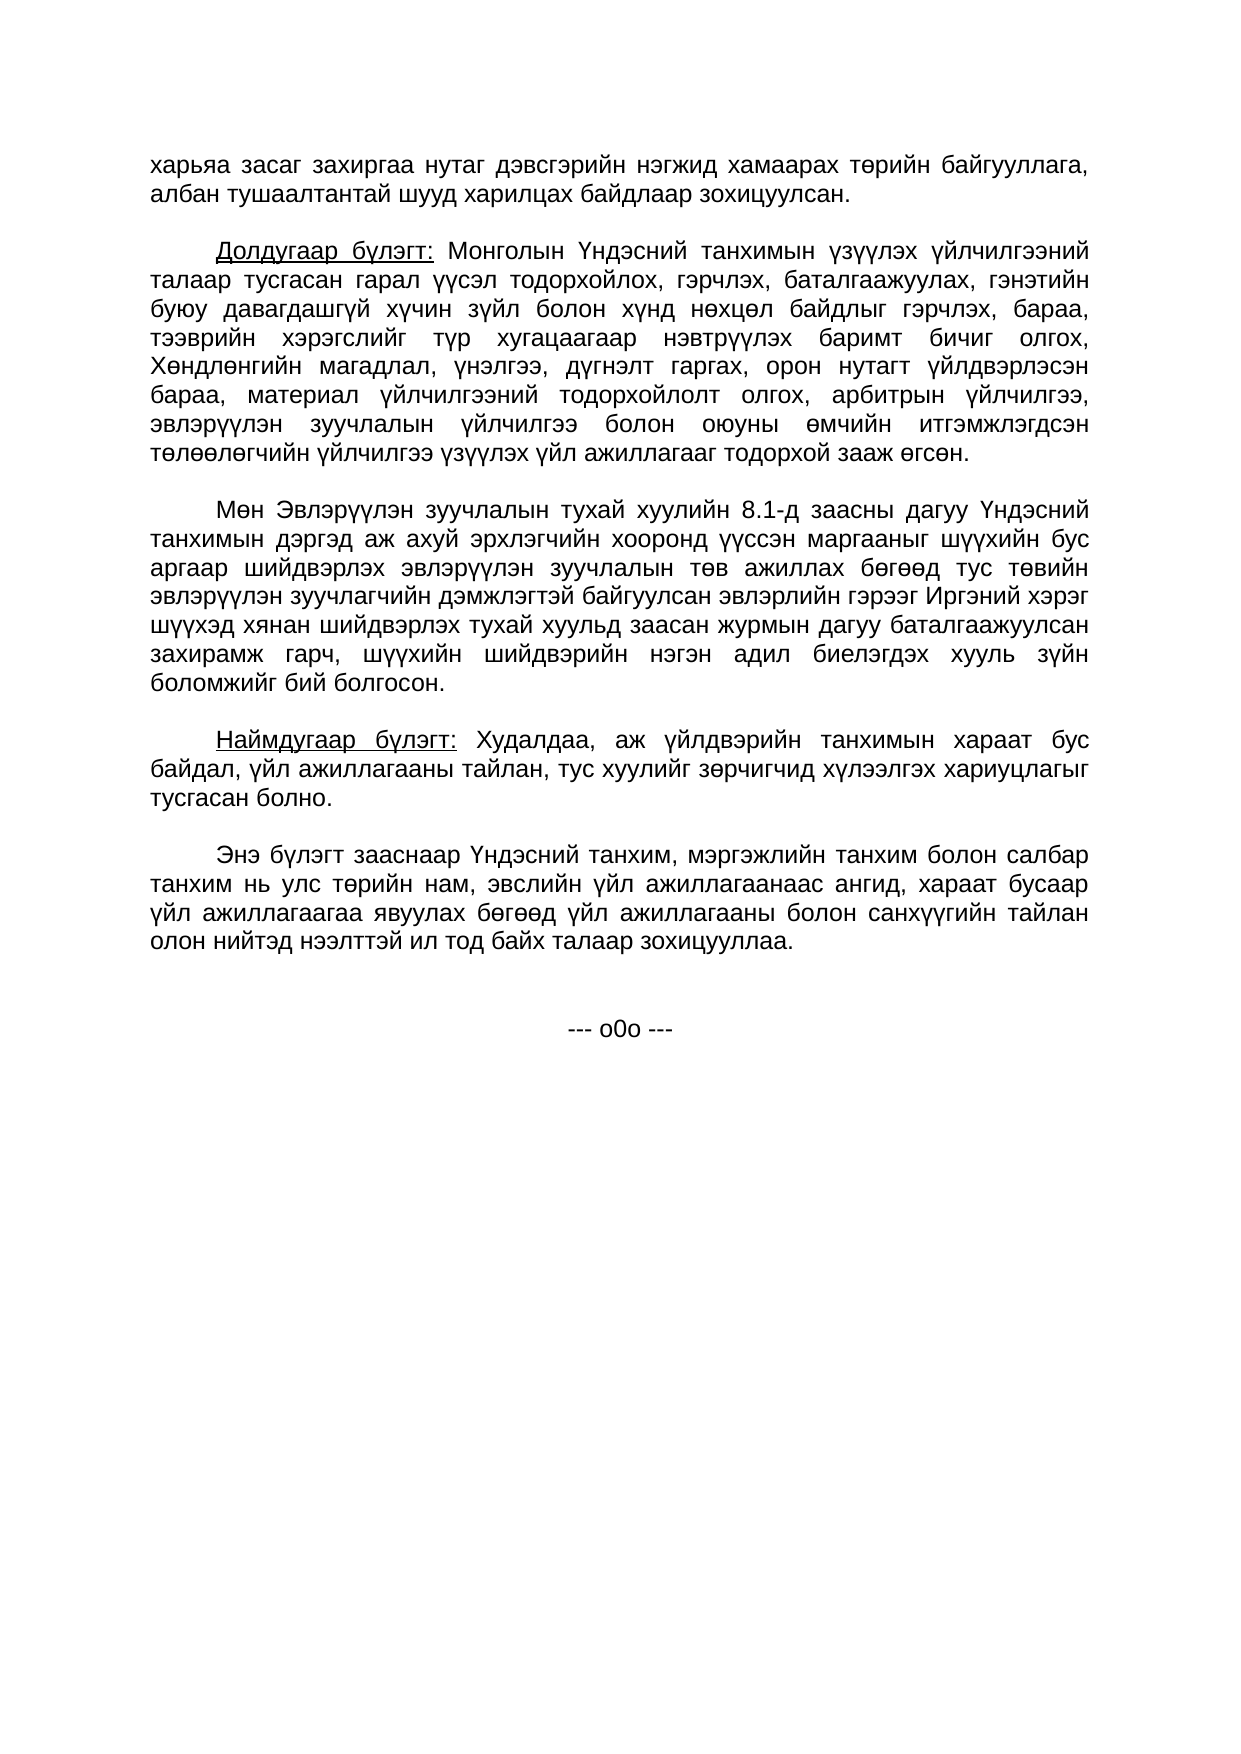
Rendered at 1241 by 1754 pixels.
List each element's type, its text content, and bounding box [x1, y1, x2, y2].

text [150, 150, 1090, 207]
text Наймдугаар бүлэгт: Худалдаа, аж үйлдвэрийн танхимын хараат бус байдал, үйл ажиллагааны тайлан, тус хуулийг зөрчигчид хүлээлгэх хариуцлагыг тусгасан болно. [150, 725, 1090, 811]
text Долдугаар бүлэгт: Монголын Үндэсний танхимын үзүүлэх үйлчилгээний талаар тусгасан гарал үүсэл тодорхойлох, гэрчлэх, баталгаажуулах, гэнэтийн буюу давагдашгүй хүчин зүйл болон хүнд нөхцөл байдлыг гэрчлэх, бараа, тээврийн хэрэгслийг түр хугацаагаар нэвтрүүлэх баримт бичиг олгох, Хөндлөнгийн магадлал, үнэлгээ, дүгнэлт гаргах, орон нутагт үйлдвэрлэсэн бараа, материал үйлчилгээний тодорхойлолт олгох, арбитрын үйлчилгээ, эвлэрүүлэн зуучлалын үйлчилгээ болон оюуны өмчийн итгэмжлэгдсэн төлөөлөгчийн үйлчилгээ үзүүлэх үйл ажиллагааг тодорхой зааж өгсөн. [150, 236, 1090, 466]
text Мөн Эвлэрүүлэн зуучлалын тухай хуулийн 8.1-д заасны дагуу Үндэсний танхимын дэргэд аж ахуй эрхлэгчийн хооронд үүссэн маргааныг шүүхийн бус аргаар шийдвэрлэх эвлэрүүлэн зуучлалын төв ажиллах бөгөөд тус төвийн эвлэрүүлэн зуучлагчийн дэмжлэгтэй байгуулсан эвлэрлийн гэрээг Иргэний хэрэг шүүхэд хянан шийдвэрлэх тухай хуульд заасан журмын дагуу баталгаажуулсан захирамж гарч, шүүхийн шийдвэрийн нэгэн адил биелэгдэх хууль зүйн боломжийг бий болгосон. [150, 495, 1090, 696]
text --- o0o --- [150, 1014, 1090, 1043]
text Энэ бүлэгт зааснаар Үндэсний танхим, мэргэжлийн танхим болон салбар танхим нь улс төрийн нам, эвслийн үйл ажиллагаанаас ангид, хараат бусаар үйл ажиллагаагаа явуулах бөгөөд үйл ажиллагааны болон санхүүгийн тайлан олон нийтэд нээлттэй ил тод байх талаар зохицууллаа. [150, 840, 1090, 955]
